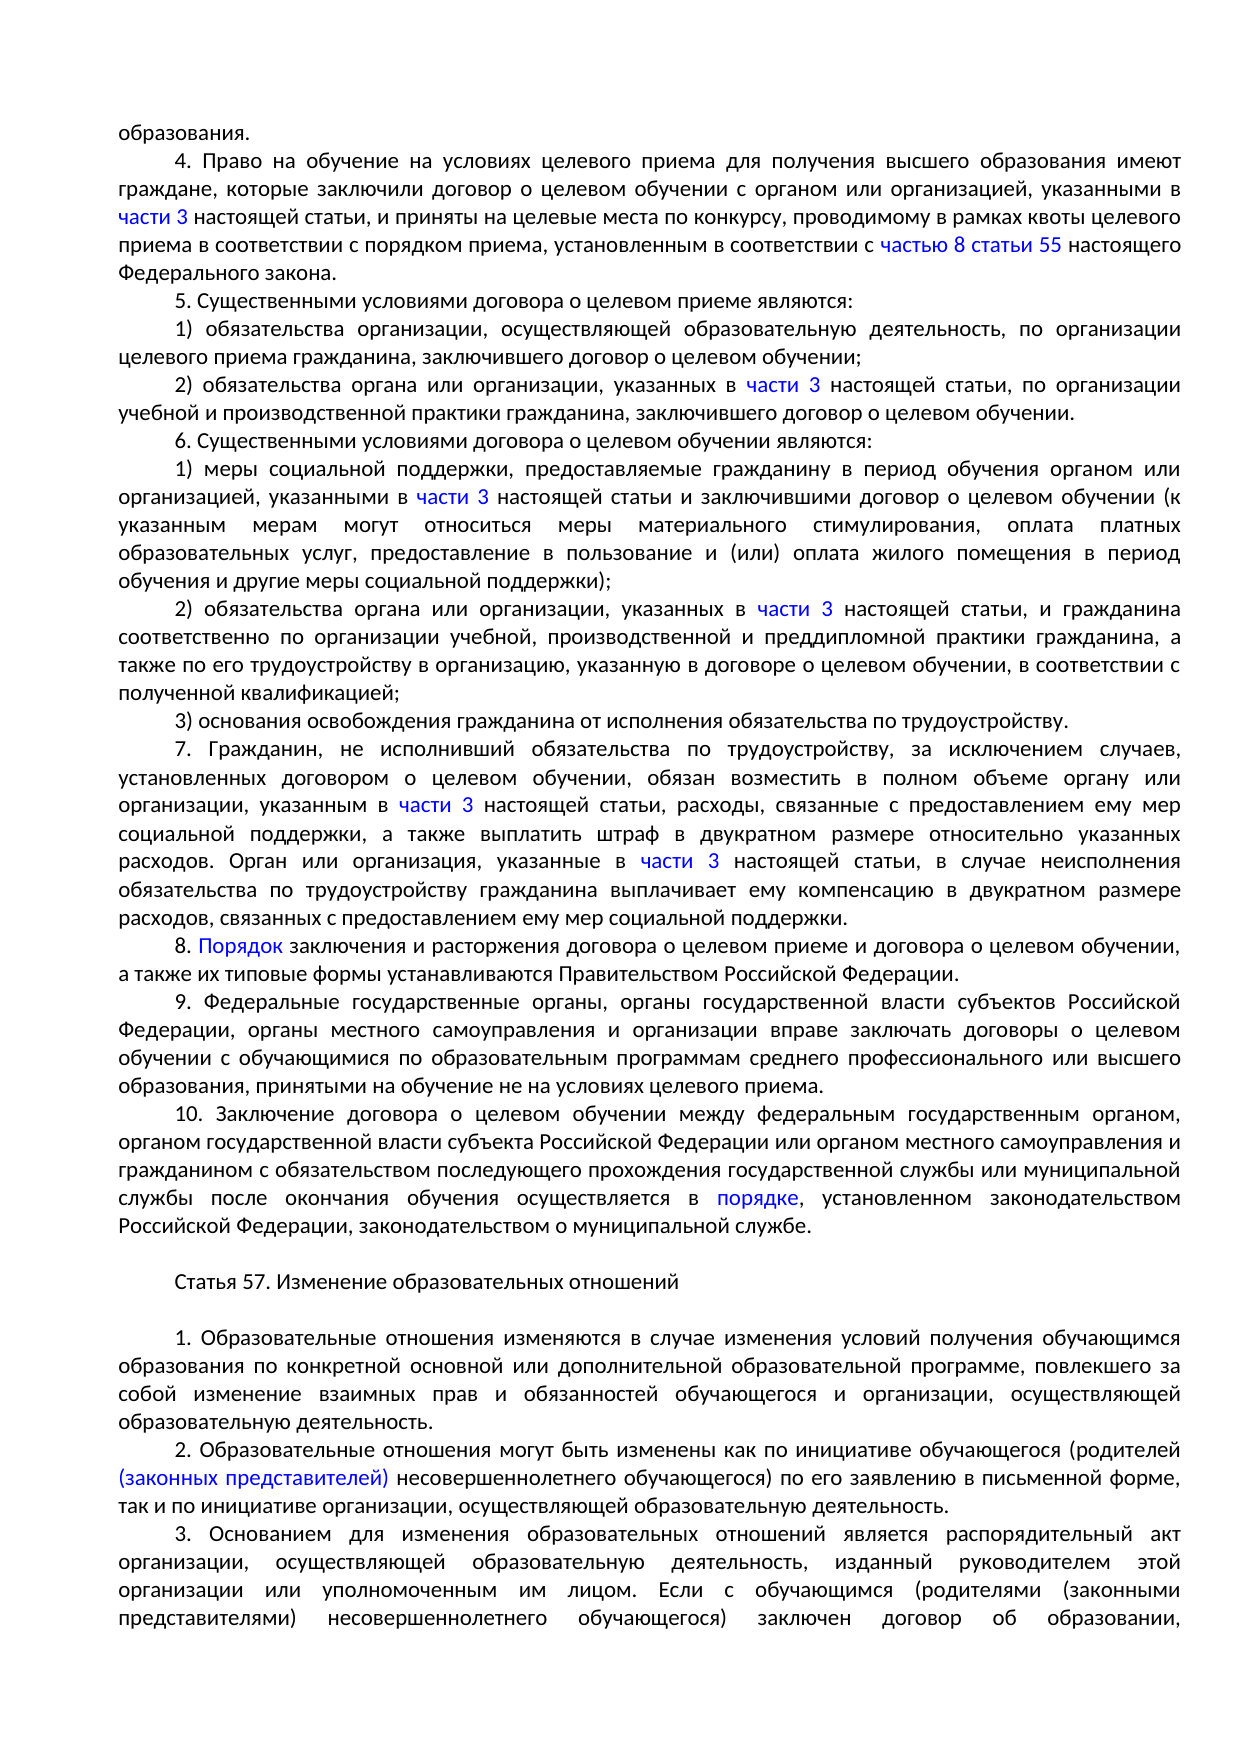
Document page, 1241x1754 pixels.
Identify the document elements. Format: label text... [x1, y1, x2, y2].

text 7. Гражданин, не исполнивший обязательства по трудоустройству, за исключением случаев, установленных договором о целевом обучении, обязан возместить в полном объеме органу или организации, указанным в части 3 настоящей статьи, расходы, связанные с предоставлением ему мер социальной поддержки, а также выплатить штраф в двукратном размере относительно указанных расходов. Орган или организация, указанные в части 3 настоящей статьи, в случае неисполнения обязательства по трудоустройству гражданина выплачивает ему компенсацию в двукратном размере расходов, связанных с предоставлением ему мер социальной поддержки. [118, 734, 1181, 931]
text 5. Существенными условиями договора о целевом приеме являются: [118, 286, 1181, 314]
text 1. Образовательные отношения изменяются в случае изменения условий получения обучающимся образования по конкретной основной или дополнительной образовательной программе, повлекшего за собой изменение взаимных прав и обязанностей обучающегося и организации, осуществляющей образовательную деятельность. [118, 1323, 1181, 1435]
text 9. Федеральные государственные органы, органы государственной власти субъектов Российской Федерации, органы местного самоуправления и организации вправе заключать договоры о целевом обучении с обучающимися по образовательным программам среднего профессионального или высшего образования, принятыми на обучение не на условиях целевого приема. [118, 987, 1181, 1099]
text 4. Право на обучение на условиях целевого приема для получения высшего образования имеют граждане, которые заключили договор о целевом обучении с органом или организацией, указанными в части 3 настоящей статьи, и приняты на целевые места по конкурсу, проводимому в рамках квоты целевого приема в соответствии с порядком приема, установленным в соответствии с частью 8 статьи 55 настоящего Федерального закона. [118, 146, 1181, 286]
text 1) меры социальной поддержки, предоставляемые гражданину в период обучения органом или организацией, указанными в части 3 настоящей статьи и заключившими договор о целевом обучении (к указанным мерам могут относиться меры материального стимулирования, оплата платных образовательных услуг, предоставление в пользование и (или) оплата жилого помещения в период обучения и другие меры социальной поддержки); [118, 454, 1181, 594]
text 8. Порядок заключения и расторжения договора о целевом приеме и договора о целевом обучении, а также их типовые формы устанавливаются Правительством Российской Федерации. [118, 931, 1181, 987]
text 1) обязательства организации, осуществляющей образовательную деятельность, по организации целевого приема гражданина, заключившего договор о целевом обучении; [118, 314, 1181, 370]
text 6. Существенными условиями договора о целевом обучении являются: [118, 426, 1181, 454]
text 2. Образовательные отношения могут быть изменены как по инициативе обучающегося (родителей (законных представителей) несовершеннолетнего обучающегося) по его заявлению в письменной форме, так и по инициативе организации, осуществляющей образовательную деятельность. [118, 1435, 1181, 1519]
text 2) обязательства органа или организации, указанных в части 3 настоящей статьи, и гражданина соответственно по организации учебной, производственной и преддипломной практики гражданина, а также по его трудоустройству в организацию, указанную в договоре о целевом обучении, в соответствии с полученной квалификацией; [118, 594, 1181, 707]
text 2) обязательства органа или организации, указанных в части 3 настоящей статьи, по организации учебной и производственной практики гражданина, заключившего договор о целевом обучении. [118, 370, 1181, 426]
text 3) основания освобождения гражданина от исполнения обязательства по трудоустройству. [118, 707, 1181, 734]
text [118, 1519, 1181, 1631]
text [118, 118, 1181, 146]
text Статья 57. Изменение образовательных отношений [118, 1267, 1181, 1295]
text 10. Заключение договора о целевом обучении между федеральным государственным органом, органом государственной власти субъекта Российской Федерации или органом местного самоуправления и гражданином с обязательством последующего прохождения государственной службы или муниципальной службы после окончания обучения осуществляется в порядке, установленном законодательством Российской Федерации, законодательством о муниципальной службе. [118, 1099, 1181, 1239]
